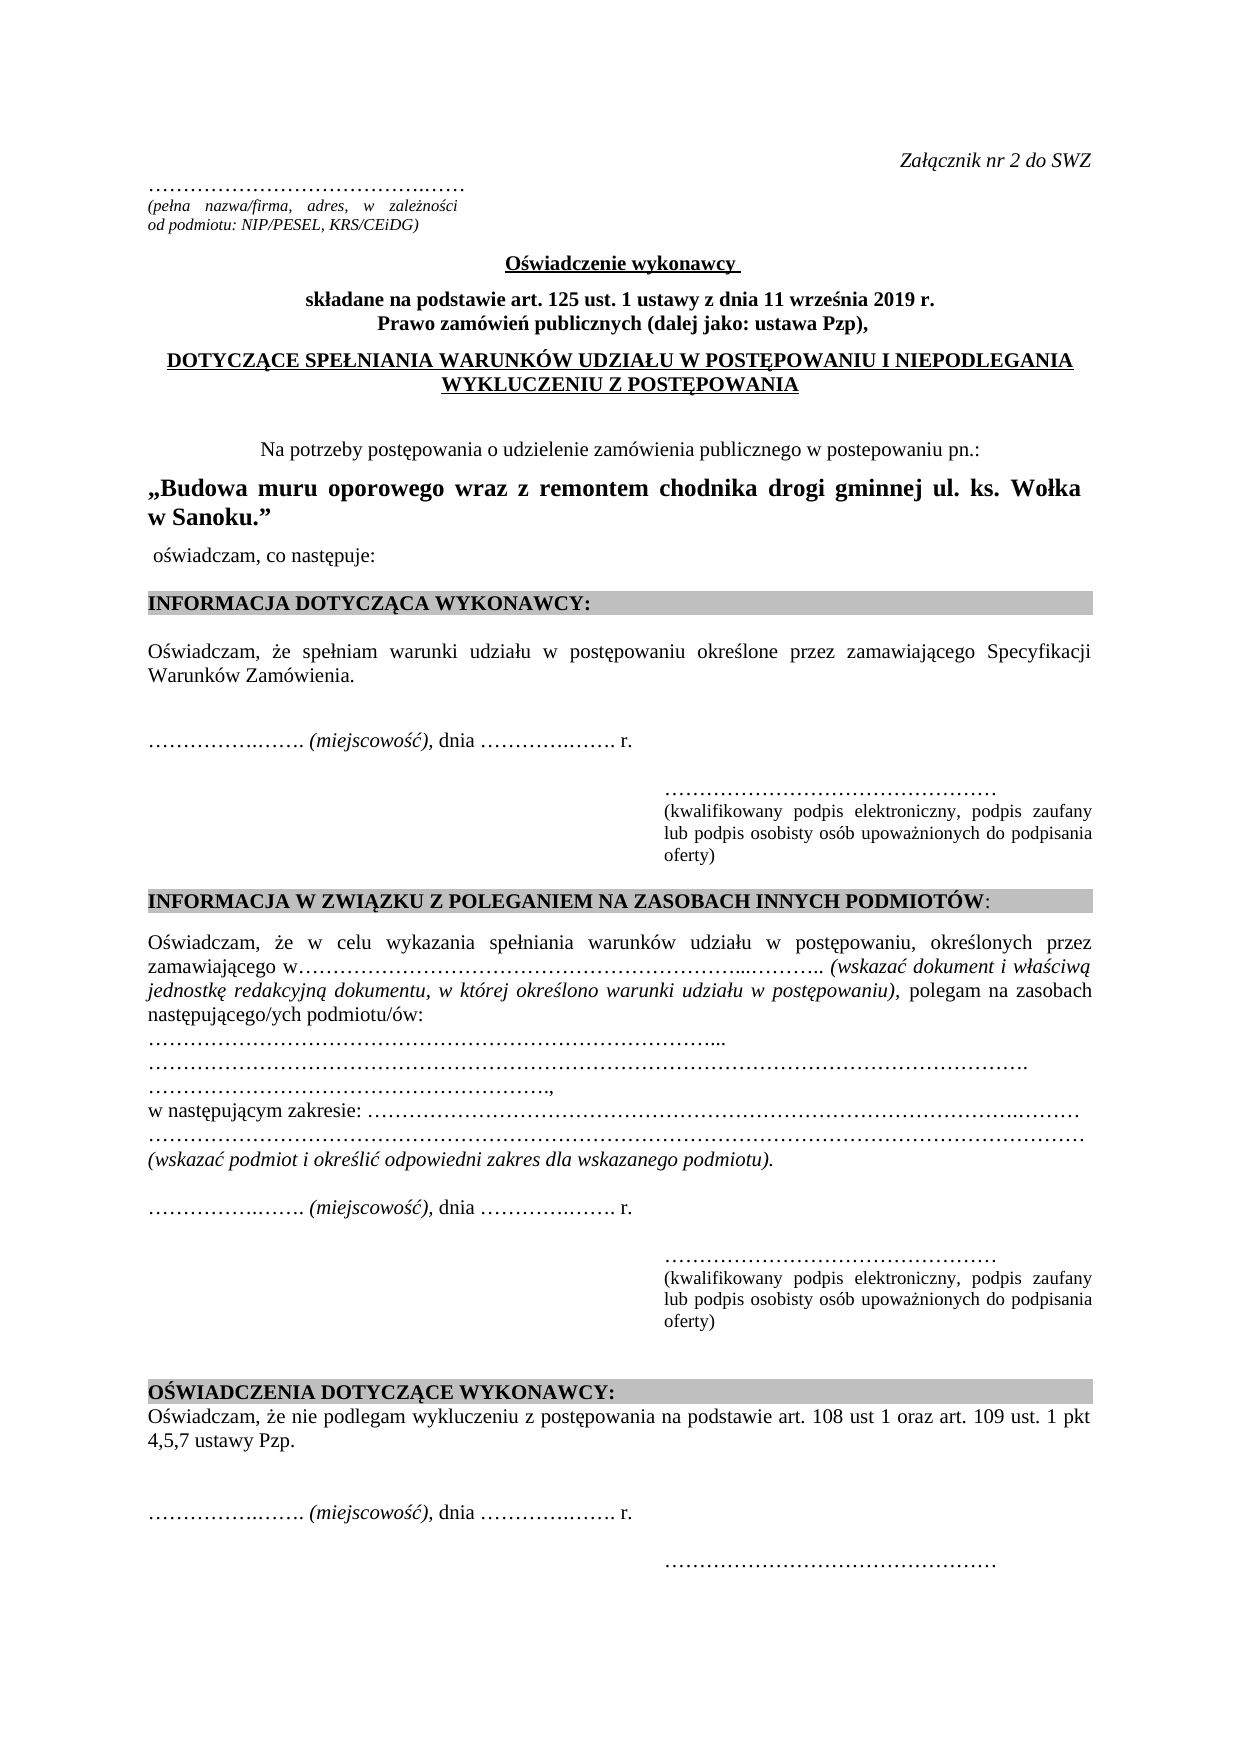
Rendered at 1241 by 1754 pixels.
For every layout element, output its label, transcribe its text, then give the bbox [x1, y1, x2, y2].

text (kwalifikowany podpis elektroniczny, podpis zaufany lub podpis osobisty osób upoważnionych do podpisania oferty) [664, 1267, 1093, 1331]
text …………….……. (miejscowość), dnia ………….……. r. [148, 728, 1093, 752]
text ………………………………………… [148, 1548, 1093, 1572]
text ………………………………………… [148, 1243, 1093, 1267]
text DOTYCZĄCE SPEŁNIANIA WARUNKÓW UDZIAŁU W POSTĘPOWANIU I NIEPODLEGANIA WYKLUCZENIU Z POSTĘPOWANIA [148, 348, 1093, 424]
text Oświadczam, że nie podlegam wykluczeniu z postępowania na podstawie art. 108 ust 1 oraz art. 109 ust. 1 pkt 4,5,7 ustawy Pzp. [148, 1404, 1093, 1452]
text INFORMACJA DOTYCZĄCA WYKONAWCY: [148, 591, 1093, 615]
text …………….……. (miejscowość), dnia ………….……. r. [148, 1194, 1093, 1219]
text ……………………………………………………………………………………………………………………… (wskazać podmiot i określić odpowiedni zakres dla wskazanego podmiotu). [148, 1122, 1093, 1171]
text ………………………………………………………………………...……………………………………………………………………………………………………………….…………………………………………………., w następującym zakresie: ………………………………………………………………………………….……… [148, 1026, 1093, 1122]
text OŚWIADCZENIA DOTYCZĄCE WYKONAWCY: [148, 1379, 1093, 1404]
text Na potrzeby postępowania o udzielenie zamówienia publicznego w postepowaniu pn.: [148, 437, 1093, 461]
text ………………………………………… [148, 776, 1093, 800]
text (kwalifikowany podpis elektroniczny, podpis zaufany lub podpis osobisty osób upoważnionych do podpisania oferty) [664, 800, 1093, 865]
text Oświadczam, że w celu wykazania spełniania warunków udziału w postępowaniu, określonych przez zamawiającego w………………………………………………………...……….. (wskazać dokument i właściwą jednostkę redakcyjną dokumentu, w której określono warunki udziału w postępowaniu), polegam na zasobach następującego/ych podmiotu/ów: [148, 930, 1093, 1026]
text Prawo zamówień publicznych (dalej jako: ustawa Pzp), [148, 311, 1093, 335]
text (pełna nazwa/firma, adres, w zależności od podmiotu: NIP/PESEL, KRS/CEiDG) [148, 196, 472, 234]
text ………………………………….…… [148, 172, 472, 196]
text „Budowa muru oporowego wraz z remontem chodnika drogi gminnej ul. ks. Wołka w Sanoku.” [148, 473, 1093, 531]
text Załącznik nr 2 do SWZ [148, 148, 1093, 172]
text składane na podstawie art. 125 ust. 1 ustawy z dnia 11 września 2019 r. [148, 287, 1093, 311]
text Oświadczam, że spełniam warunki udziału w postępowaniu określone przez zamawiającego Specyfikacji Warunków Zamówienia. [148, 639, 1093, 687]
text Oświadczenie wykonawcy [148, 251, 1093, 275]
text INFORMACJA W ZWIĄZKU Z POLEGANIEM NA ZASOBACH INNYCH PODMIOTÓW: [148, 889, 1093, 913]
text oświadczam, co następuje: [148, 543, 1093, 567]
text …………….……. (miejscowość), dnia ………….……. r. [148, 1500, 1093, 1524]
